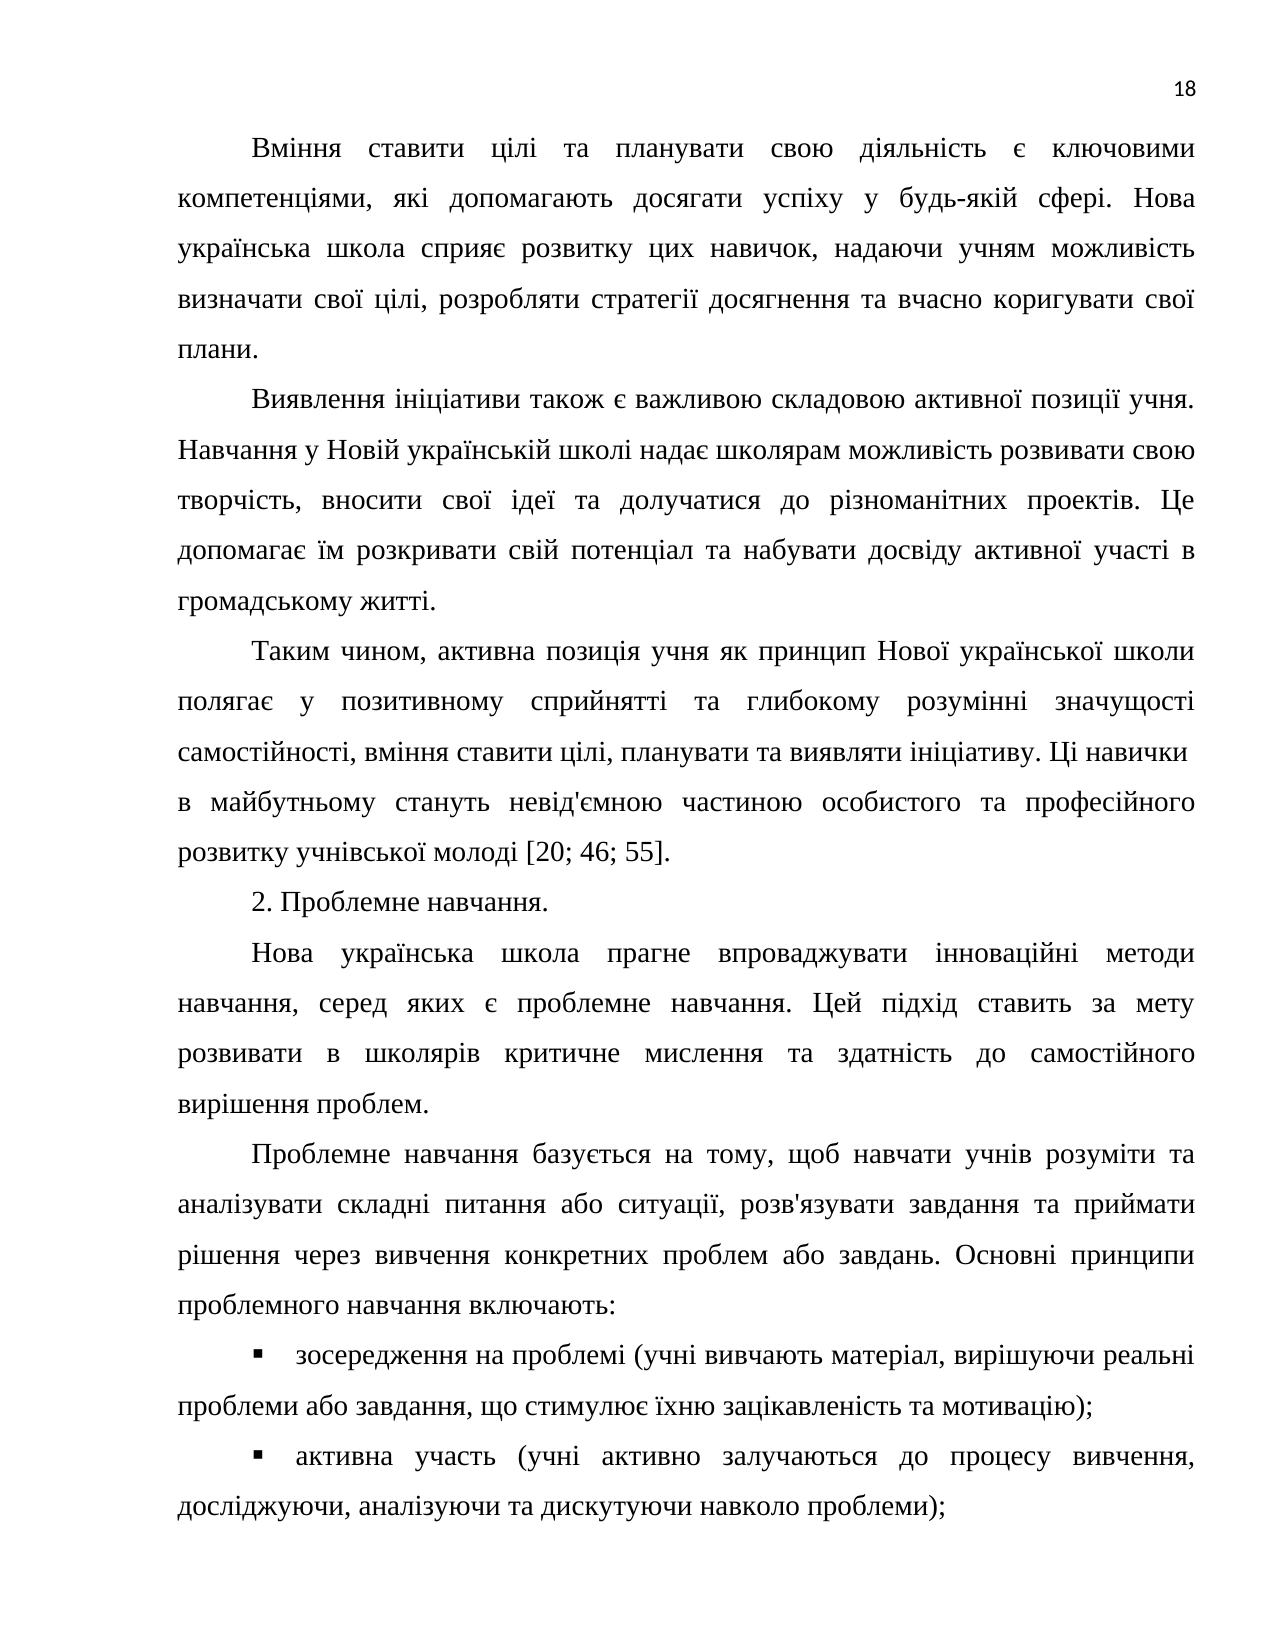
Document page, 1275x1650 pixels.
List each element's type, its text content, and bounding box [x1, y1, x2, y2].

text Нова українська школа прагне впроваджувати інноваційні методи навчання, серед яких є проблемне навчання. Цей підхід ставить за мету розвивати в школярів критичне мислення та здатність до самостійного вирішення проблем. [177, 935, 1196, 1119]
text Проблемне навчання базується на тому, щоб навчати учнів розуміти та аналізувати складні питання або ситуації, розв'язувати завдання та приймати рішення через вивчення конкретних проблем або завдань. Основні принципи проблемного навчання включають: [177, 1136, 1196, 1321]
text Виявлення ініціативи також є важливою складовою активної позиції учня. Навчання у Новій українській школі надає школярам можливість розвивати свою творчість, вносити свої ідеї та долучатися до різноманітних проектів. Це допомагає їм розкривати свій потенціал та набувати досвіду активної участі в громадському житті. [177, 381, 1196, 616]
list активна участь (учні активно залучаються до процесу вивчення, досліджуючи, аналізуючи та дискутуючи навколо проблеми); [177, 1438, 1196, 1522]
text 2. Проблемне навчання. [177, 884, 1196, 918]
list зосередження на проблемі (учні вивчають матеріал, вирішуючи реальні проблеми або завдання, що стимулює їхню зацікавленість та мотивацію); [177, 1337, 1196, 1421]
text Таким чином, активна позиція учня як принцип Нової української школи полягає у позитивному сприйнятті та глибокому розумінні значущості самостійності, вміння ставити цілі, планувати та виявляти ініціативу. Ці навички в майбутньому стануть невід'ємною частиною особистого та професійного розвитку учнівської молоді [20; 46; 55]. [177, 633, 1196, 868]
text Вміння ставити цілі та планувати свою діяльність є ключовими компетенціями, які допомагають досягати успіху у будь-якій сфері. Нова українська школа сприяє розвитку цих навичок, надаючи учням можливість визначати свої цілі, розробляти стратегії досягнення та вчасно коригувати свої плани. [177, 130, 1196, 365]
